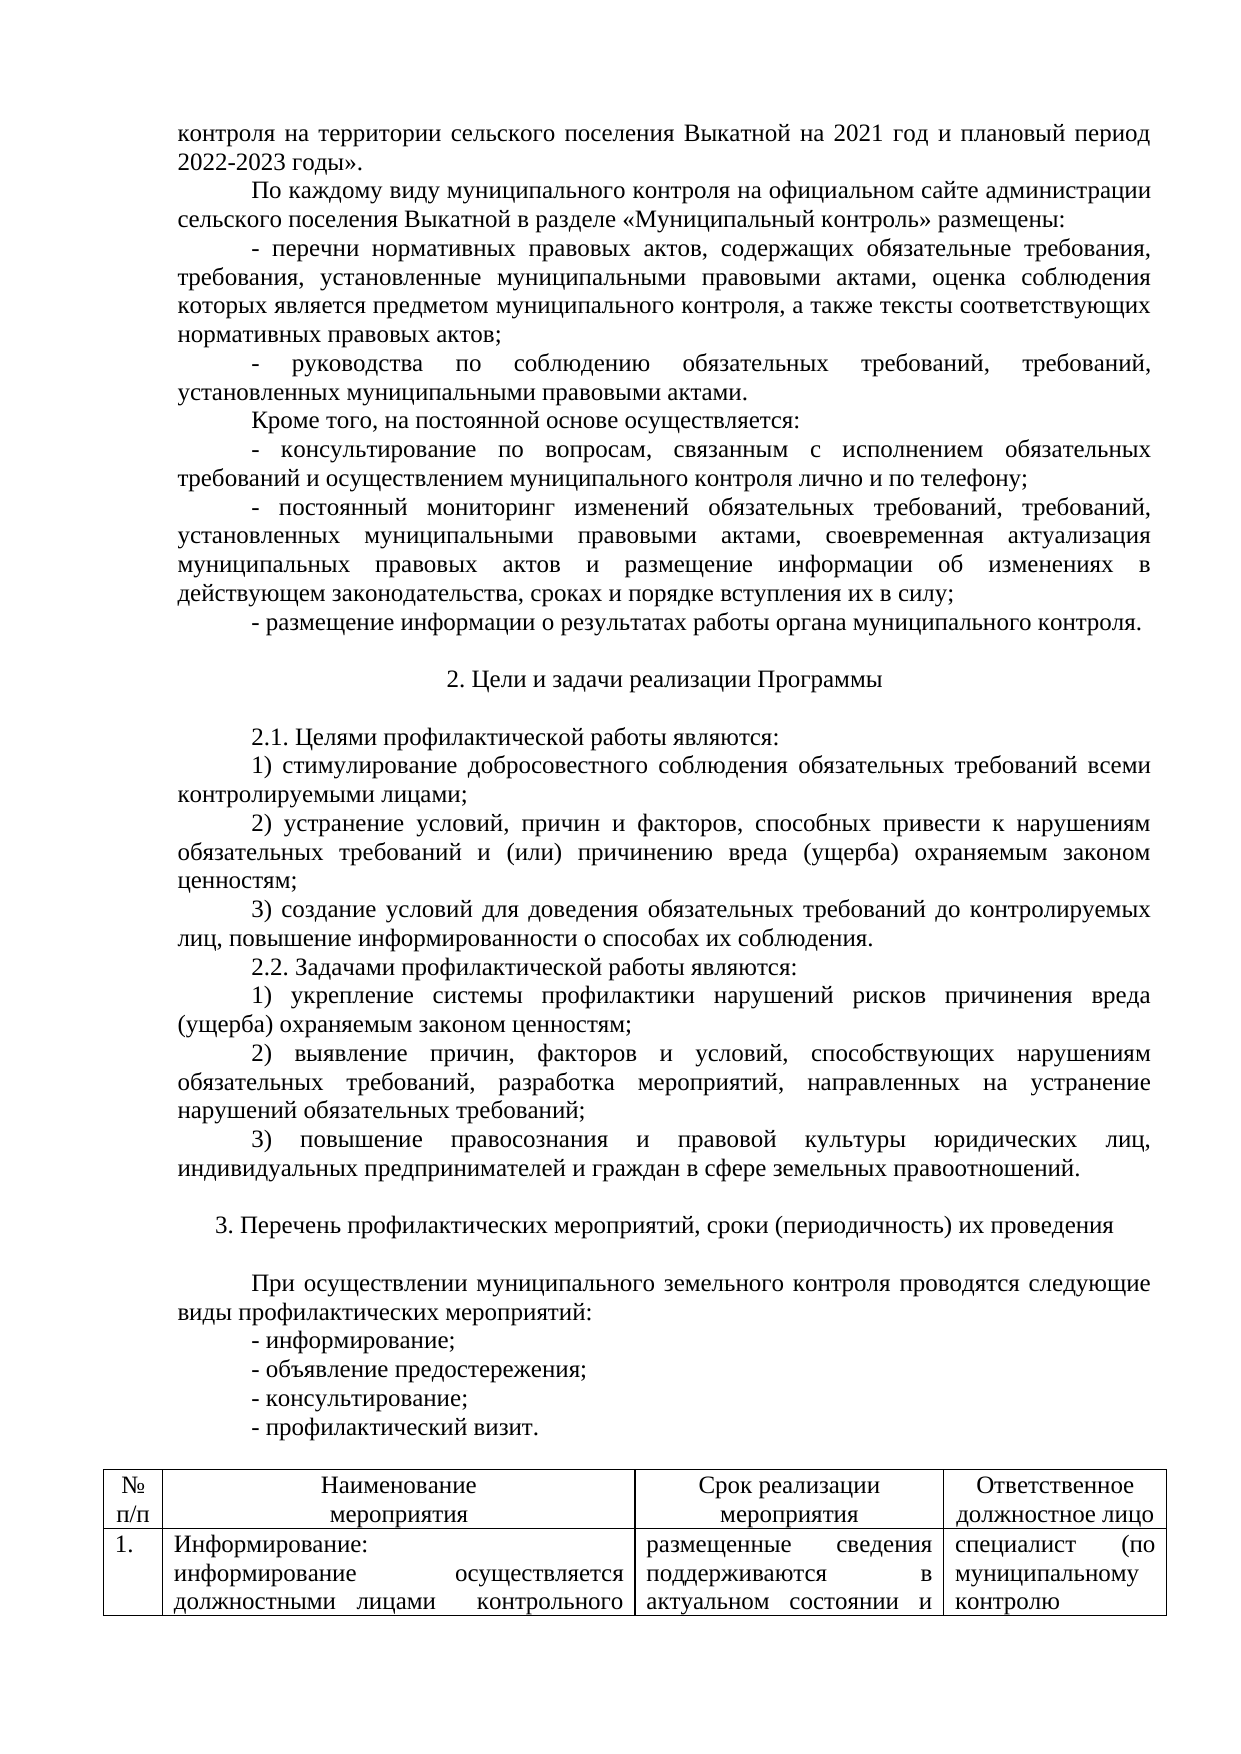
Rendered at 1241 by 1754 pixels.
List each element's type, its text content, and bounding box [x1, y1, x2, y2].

text - информирование; [177, 1326, 1152, 1354]
text При осуществлении муниципального земельного контроля проводятся следующие виды профилактических мероприятий: [177, 1268, 1152, 1326]
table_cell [944, 1529, 1166, 1615]
text - руководства по соблюдению обязательных требований, требований, установленных муниципальными правовыми актами. [177, 348, 1152, 406]
text 2. Цели и задачи реализации Программы [177, 664, 1152, 693]
text 3) повышение правосознания и правовой культуры юридических лиц, индивидуальных предпринимателей и граждан в сфере земельных правоотношений. [177, 1124, 1152, 1182]
table_header Ответственное должностное лицо [944, 1470, 1166, 1528]
text 2) устранение условий, причин и факторов, способных привести к нарушениям обязательных требований и (или) причинению вреда (ущерба) охраняемым законом ценностям; [177, 808, 1152, 894]
table_cell 1. [104, 1529, 162, 1615]
text 3. Перечень профилактических мероприятий, сроки (периодичность) их проведения [177, 1211, 1152, 1239]
text Кроме того, на постоянной основе осуществляется: [177, 406, 1152, 434]
text 1) стимулирование добросовестного соблюдения обязательных требований всеми контролируемыми лицами; [177, 751, 1152, 808]
text - объявление предостережения; [177, 1354, 1152, 1383]
text 3) создание условий для доведения обязательных требований до контролируемых лиц, повышение информированности о способах их соблюдения. [177, 894, 1152, 952]
text 2) выявление причин, факторов и условий, способствующих нарушениям обязательных требований, разработка мероприятий, направленных на устранение нарушений обязательных требований; [177, 1038, 1152, 1124]
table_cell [163, 1529, 634, 1615]
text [177, 118, 1152, 176]
text - размещение информации о результатах работы органа муниципального контроля. [177, 607, 1152, 636]
text - профилактический визит. [177, 1412, 1152, 1441]
text 1) укрепление системы профилактики нарушений рисков причинения вреда (ущерба) охраняемым законом ценностям; [177, 981, 1152, 1038]
table_header Наименование мероприятия [163, 1470, 634, 1528]
text 2.2. Задачами профилактической работы являются: [177, 952, 1152, 981]
text - перечни нормативных правовых актов, содержащих обязательные требования, требования, установленные муниципальными правовыми актами, оценка соблюдения которых является предметом муниципального контроля, а также тексты соответствующих нормативных правовых актов; [177, 233, 1152, 348]
text 2.1. Целями профилактической работы являются: [177, 722, 1152, 751]
table_header № п/п [104, 1470, 162, 1528]
table_header Срок реализации мероприятия [636, 1470, 943, 1528]
text - консультирование; [177, 1383, 1152, 1412]
text По каждому виду муниципального контроля на официальном сайте администрации сельского поселения Выкатной в разделе «Муниципальный контроль» размещены: [177, 176, 1152, 233]
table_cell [636, 1529, 943, 1615]
text - консультирование по вопросам, связанным с исполнением обязательных требований и осуществлением муниципального контроля лично и по телефону; [177, 434, 1152, 492]
text - постоянный мониторинг изменений обязательных требований, требований, установленных муниципальными правовыми актами, своевременная актуализация муниципальных правовых актов и размещение информации об изменениях в действующем законодательства, сроках и порядке вступления их в силу; [177, 492, 1152, 607]
